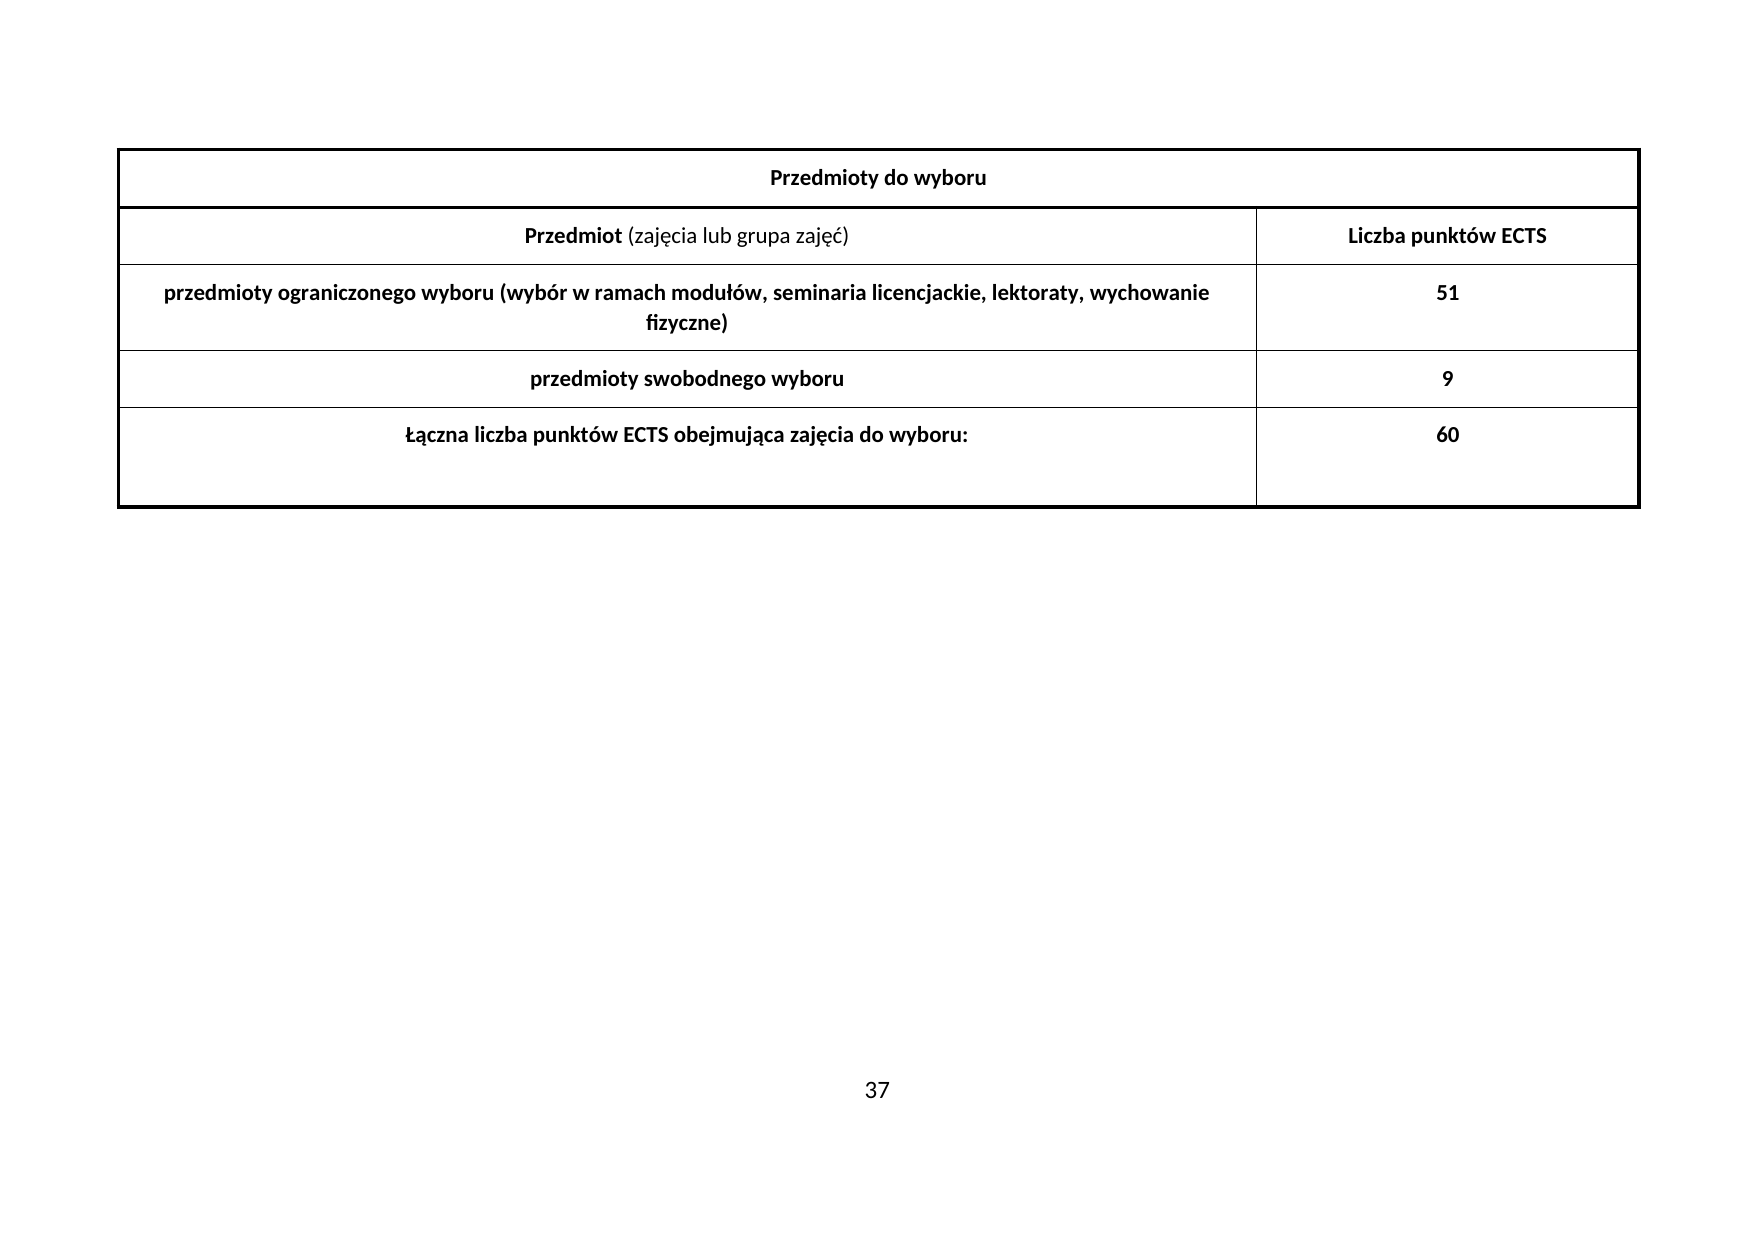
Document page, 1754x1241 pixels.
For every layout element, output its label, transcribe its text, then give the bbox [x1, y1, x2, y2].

table_header Przedmioty do wyboru [120, 151, 1637, 206]
table_cell Liczba punktów ECTS [1257, 209, 1637, 264]
table_cell 9 [1257, 351, 1637, 407]
table_cell 60 [1257, 408, 1637, 505]
table_cell Przedmiot (zajęcia lub grupa zajęć) [120, 209, 1256, 264]
table_cell przedmioty ograniczonego wyboru (wybór w ramach modułów, seminaria licencjackie, lektoraty, wychowanie fizyczne) [120, 265, 1256, 350]
table_cell przedmioty swobodnego wyboru [120, 351, 1256, 407]
table_cell 51 [1257, 265, 1637, 350]
table_cell Łączna liczba punktów ECTS obejmująca zajęcia do wyboru: [120, 408, 1256, 505]
